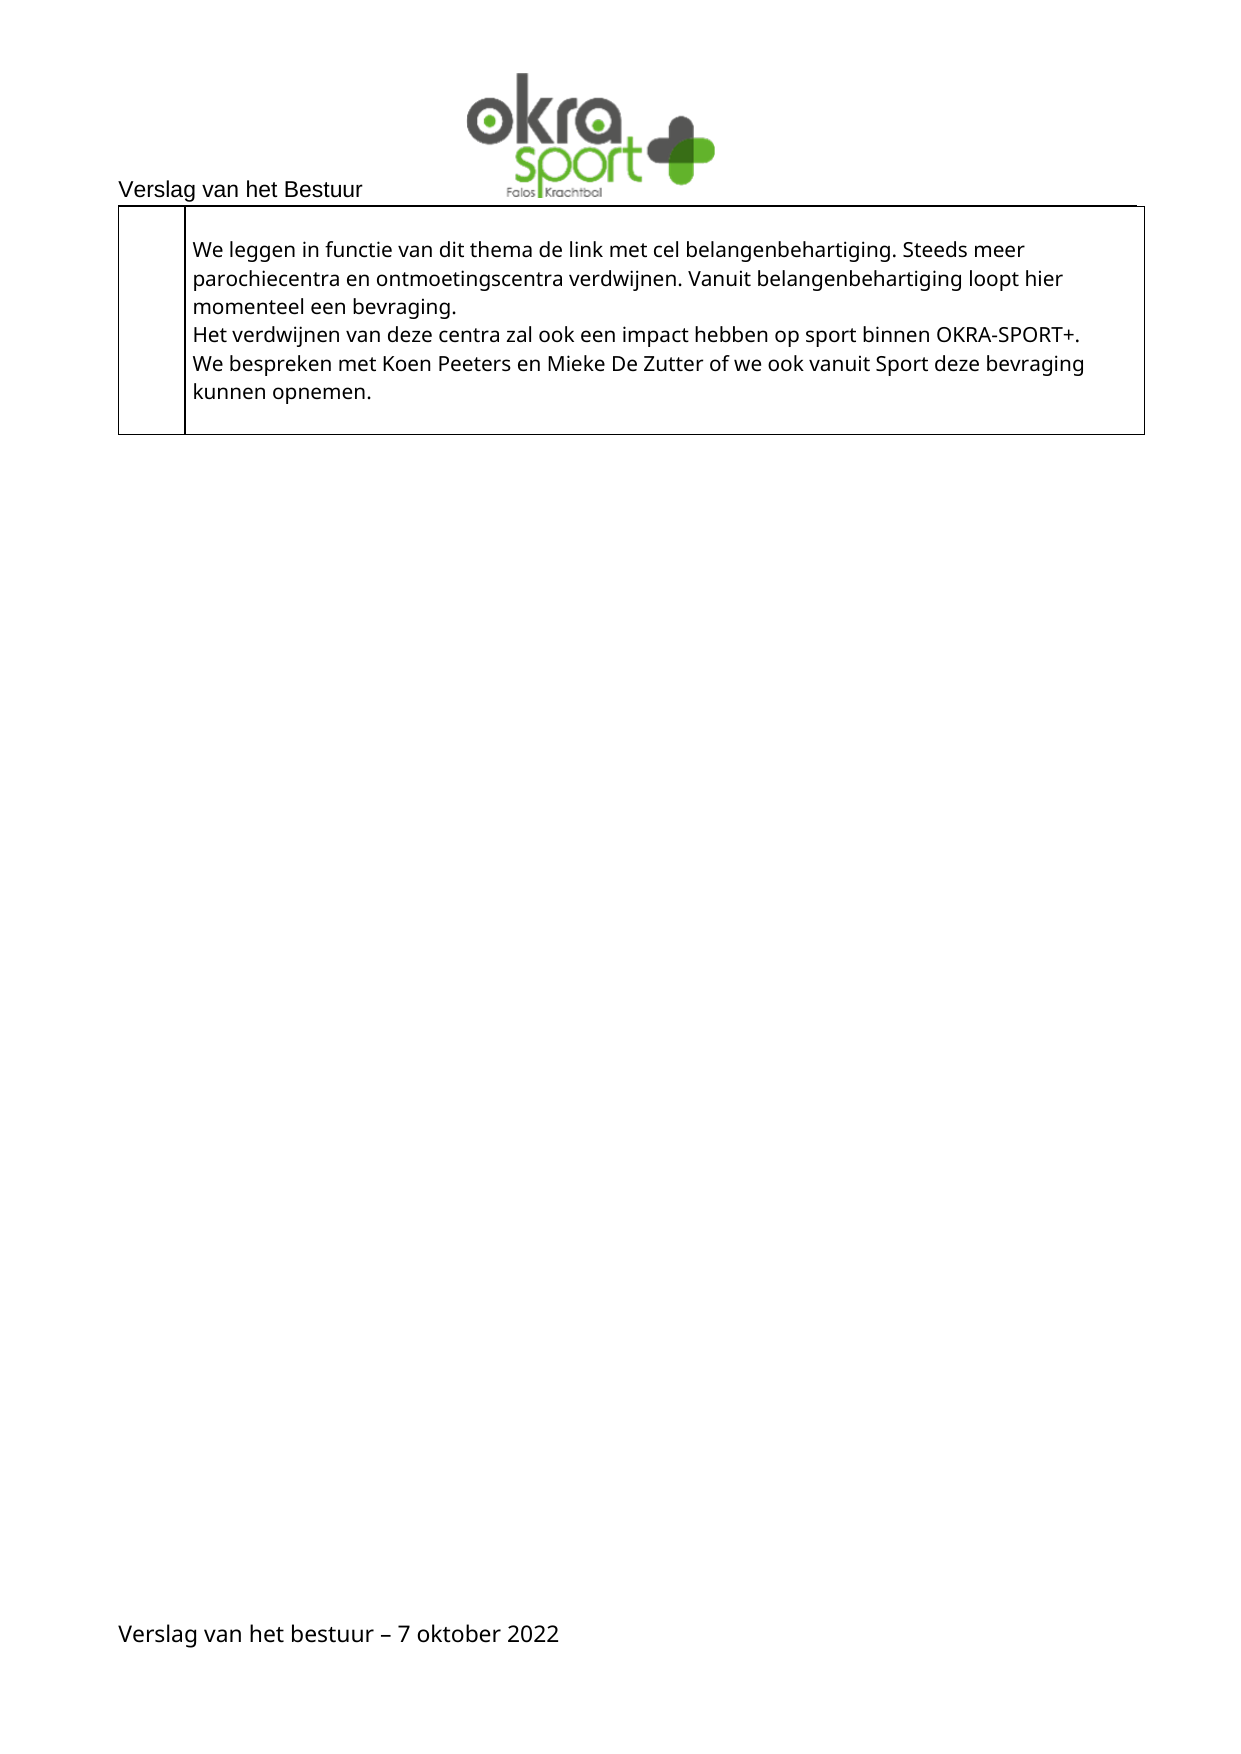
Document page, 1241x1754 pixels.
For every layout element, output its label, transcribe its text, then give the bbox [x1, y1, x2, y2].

picture [466, 73, 715, 198]
table_cell [119, 207, 184, 434]
